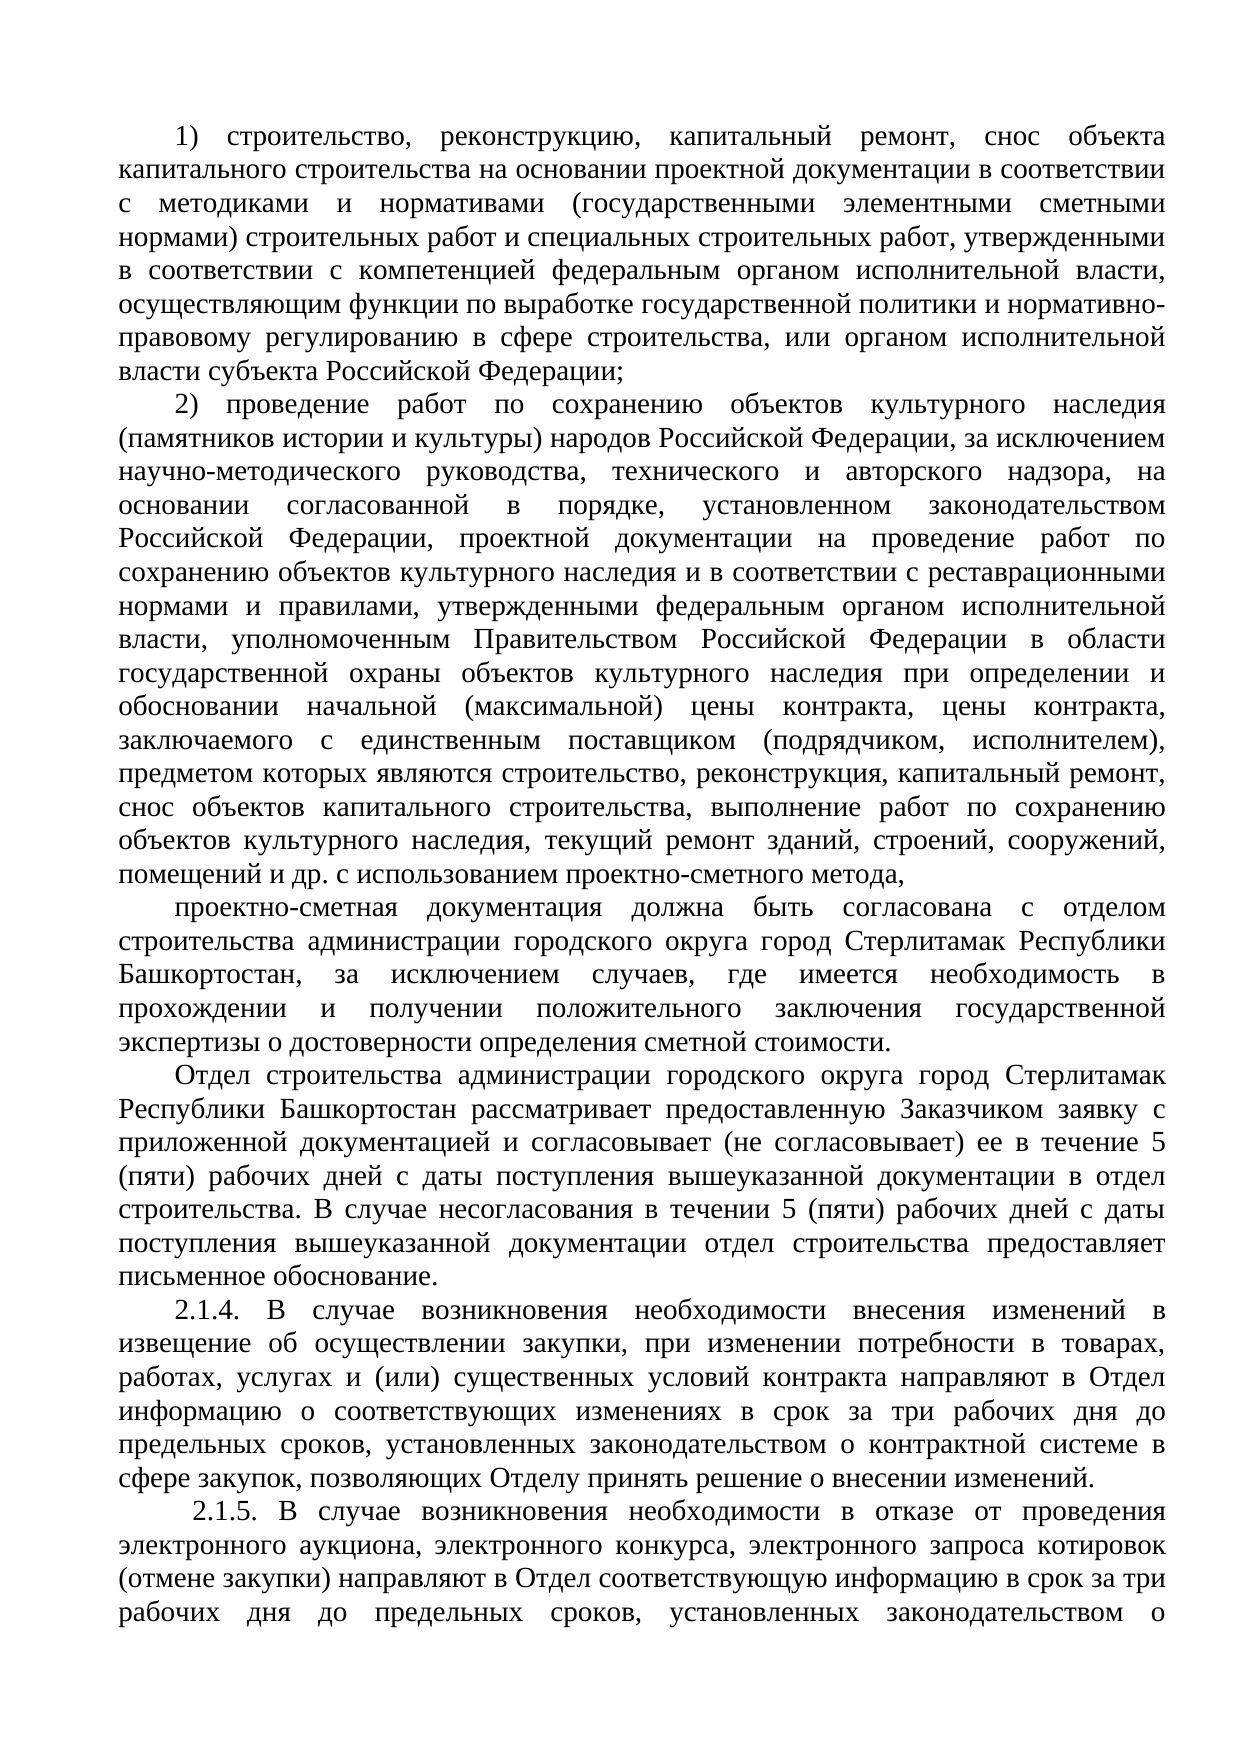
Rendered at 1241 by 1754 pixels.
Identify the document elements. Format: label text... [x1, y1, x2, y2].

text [118, 1493, 1167, 1627]
text Отдел строительства администрации городского округа город Стерлитамак Республики Башкортостан рассматривает предоставленную Заказчиком заявку с приложенной документацией и согласовывает (не согласовывает) ее в течение 5 (пяти) рабочих дней с даты поступления вышеуказанной документации в отдел строительства. В случае несогласования в течении 5 (пяти) рабочих дней с даты поступления вышеуказанной документации отдел строительства предоставляет письменное обоснование. [118, 1057, 1167, 1292]
text 1) строительство, реконструкцию, капитальный ремонт, снос объекта капитального строительства на основании проектной документации в соответствии с методиками и нормативами (государственными элементными сметными нормами) строительных работ и специальных строительных работ, утвержденными в соответствии с компетенцией федеральным органом исполнительной власти, осуществляющим функции по выработке государственной политики и нормативно-правовому регулированию в сфере строительства, или органом исполнительной власти субъекта Российской Федерации; [118, 118, 1167, 386]
text 2.1.4. В случае возникновения необходимости внесения изменений в извещение об осуществлении закупки, при изменении потребности в товарах, работах, услугах и (или) существенных условий контракта направляют в Отдел информацию о соответствующих изменениях в срок за три рабочих дня до предельных сроков, установленных законодательством о контрактной системе в сфере закупок, позволяющих Отделу принять решение о внесении изменений. [118, 1292, 1167, 1493]
text 2) проведение работ по сохранению объектов культурного наследия (памятников истории и культуры) народов Российской Федерации, за исключением научно-методического руководства, технического и авторского надзора, на основании согласованной в порядке, установленном законодательством Российской Федерации, проектной документации на проведение работ по сохранению объектов культурного наследия и в соответствии с реставрационными нормами и правилами, утвержденными федеральным органом исполнительной власти, уполномоченным Правительством Российской Федерации в области государственной охраны объектов культурного наследия при определении и обосновании начальной (максимальной) цены контракта, цены контракта, заключаемого с единственным поставщиком (подрядчиком, исполнителем), предметом которых являются строительство, реконструкция, капитальный ремонт, снос объектов капитального строительства, выполнение работ по сохранению объектов культурного наследия, текущий ремонт зданий, строений, сооружений, помещений и др. с использованием проектно-сметного метода, [118, 386, 1167, 889]
text проектно-сметная документация должна быть согласована с отделом строительства администрации городского округа город Стерлитамак Республики Башкортостан, за исключением случаев, где имеется необходимость в прохождении и получении положительного заключения государственной экспертизы о достоверности определения сметной стоимости. [118, 889, 1167, 1057]
